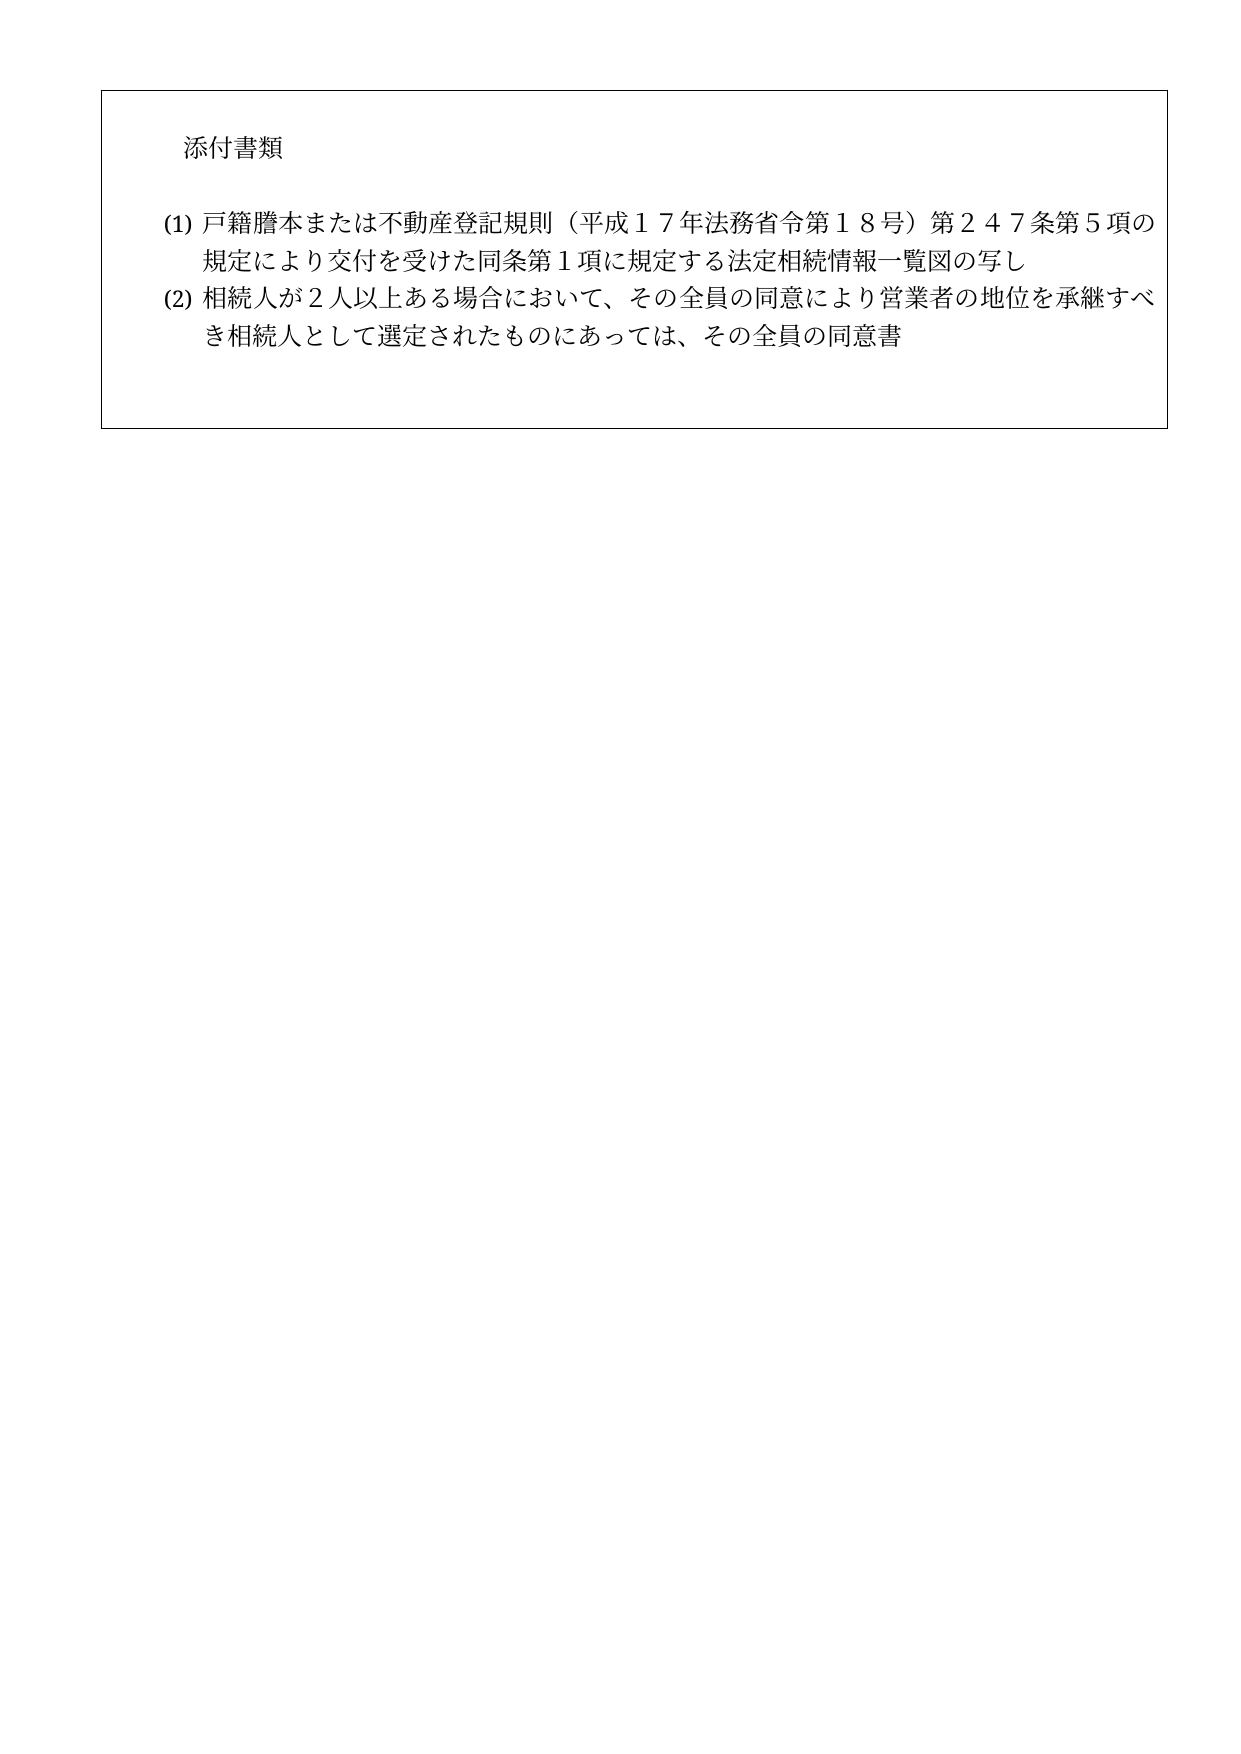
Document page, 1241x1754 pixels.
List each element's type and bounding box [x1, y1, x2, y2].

table_header [102, 91, 1167, 428]
